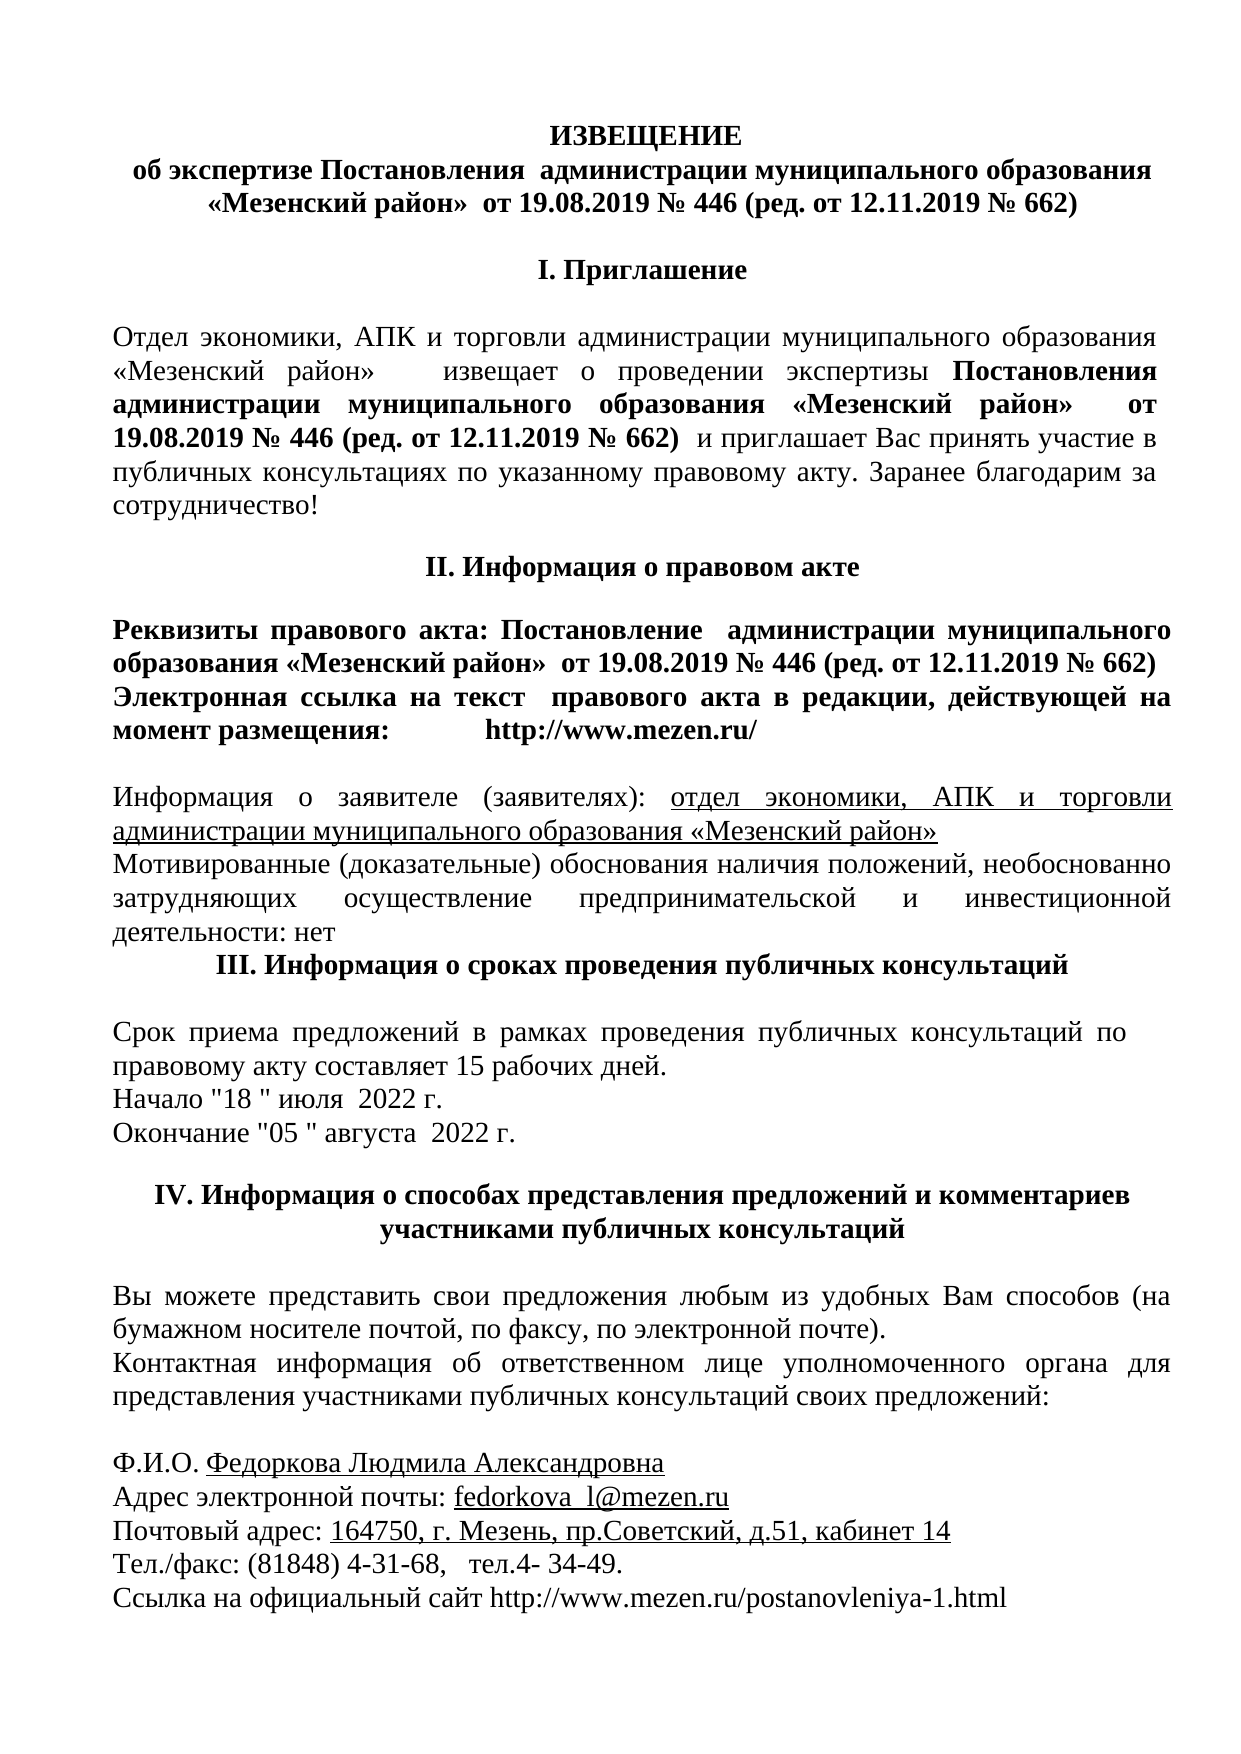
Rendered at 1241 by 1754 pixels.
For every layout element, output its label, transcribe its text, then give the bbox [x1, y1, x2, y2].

text Информация о заявителе (заявителях): отдел экономики, АПК и торговли администрации муниципального образования «Мезенский район» [112, 779, 1172, 847]
text Электронная ссылка на текст правового акта в редакции, действующей на момент размещения: http://www.mezen.ru/ [112, 679, 1172, 746]
text Тел./факс: (81848) 4-31-68, тел.4- 34-49. [112, 1546, 1157, 1580]
text III. Информация о сроках проведения публичных консультаций [112, 947, 1172, 981]
text ИЗВЕЩЕНИЕ [112, 118, 1172, 152]
text Окончание "05 " августа 2022 г. [112, 1115, 1157, 1148]
text Реквизиты правового акта: Постановление администрации муниципального образования «Мезенский район» от 19.08.2019 № 446 (ред. от 12.11.2019 № 662) [112, 612, 1172, 679]
text Почтовый адрес: 164750, г. Мезень, пр.Советский, д.51, кабинет 14 [112, 1513, 1172, 1546]
text об экспертизе Постановления администрации муниципального образования «Мезенский район» от 19.08.2019 № 446 (ред. от 12.11.2019 № 662) [112, 152, 1172, 219]
text I. Приглашение [112, 252, 1172, 286]
text IV. Информация о способах представления предложений и комментариев участниками публичных консультаций [112, 1177, 1172, 1244]
text Контактная информация об ответственном лице уполномоченного органа для представления участниками публичных консультаций своих предложений: [112, 1345, 1172, 1412]
text II. Информация о правовом акте [112, 549, 1172, 583]
text Срок приема предложений в рамках проведения публичных консультаций по правовому акту составляет 15 рабочих дней. [112, 1014, 1128, 1081]
text Ссылка на официальный сайт http://www.mezen.ru/postanovleniya-1.html [112, 1580, 1157, 1613]
text Мотивированные (доказательные) обоснования наличия положений, необоснованно затрудняющих осуществление предпринимательской и инвестиционной деятельности: нет [112, 847, 1172, 947]
text Ф.И.О. Федоркова Людмила Александровна [112, 1446, 1172, 1479]
text Начало "18 " июля 2022 г. [112, 1081, 1157, 1115]
text Отдел экономики, АПК и торговли администрации муниципального образования «Мезенский район» извещает о проведении экспертизы Постановления администрации муниципального образования «Мезенский район» от 19.08.2019 № 446 (ред. от 12.11.2019 № 662) и приглашает Вас принять участие в публичных консультациях по указанному правовому акту. Заранее благодарим за сотрудничество! [112, 319, 1157, 521]
text Вы можете представить свои предложения любым из удобных Вам способов (на бумажном носителе почтой, по факсу, по электронной почте). [112, 1278, 1172, 1345]
text Адрес электронной почты: fedorkova_l@mezen.ru [112, 1479, 1172, 1513]
